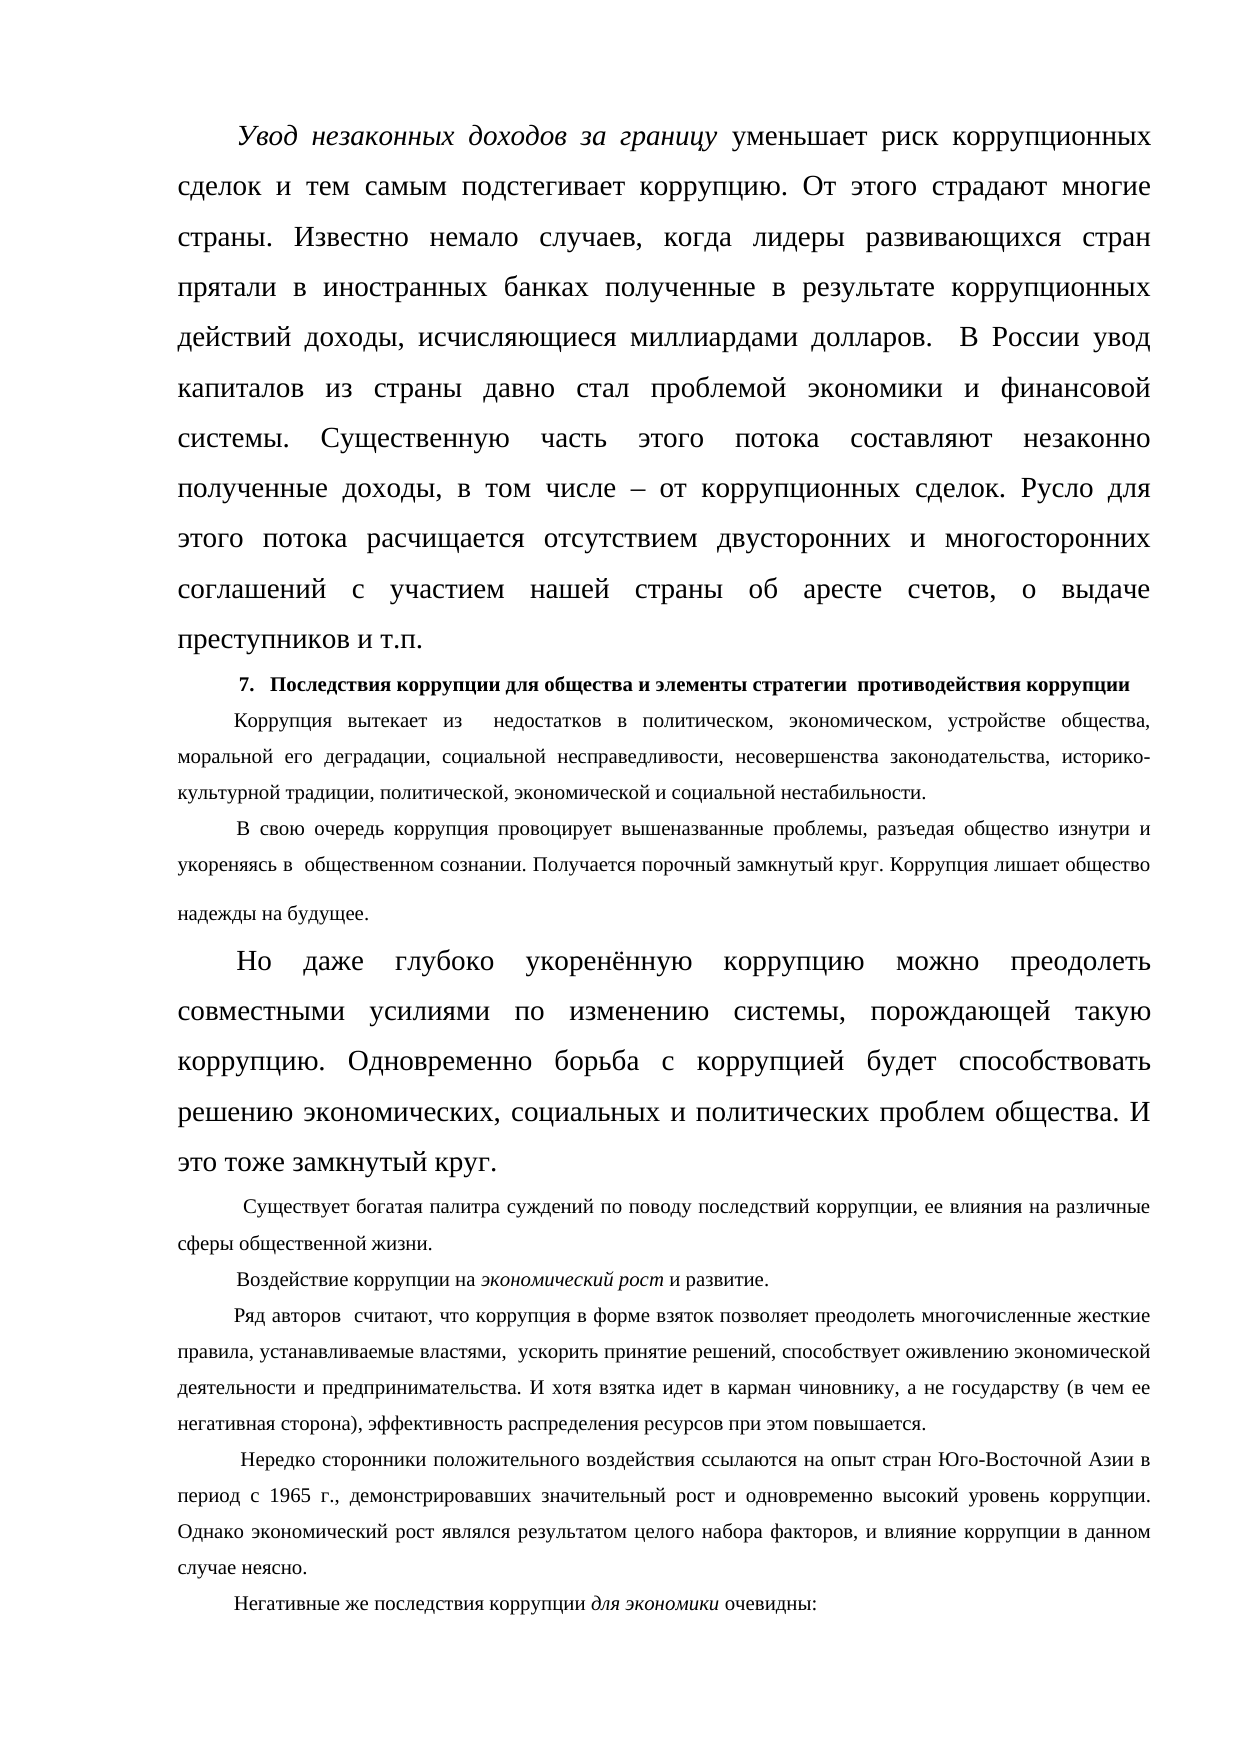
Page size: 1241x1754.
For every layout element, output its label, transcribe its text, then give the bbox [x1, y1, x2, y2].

text 7. Последствия коррупции для общества и элементы стратегии противодействия коррупции [177, 672, 1152, 696]
text Воздействие коррупции на экономический рост и развитие. [177, 1267, 1152, 1291]
text Нередко сторонники положительного воздействия ссылаются на опыт стран Юго-Восточной Азии в период с ., демонстрировавших значительный рост и одновременно высокий уровень коррупции. Однако экономический рост являлся результатом целого набора факторов, и влияние коррупции в данном случае неясно. [177, 1447, 1152, 1579]
text Коррупция вытекает из недостатков в политическом, экономическом, устройстве общества, моральной его деградации, социальной несправедливости, несовершенства законодательства, историко-культурной традиции, политической, экономической и социальной нестабильности. [177, 708, 1152, 804]
text Но даже глубоко укоренённую коррупцию можно преодолеть совместными усилиями по изменению системы, порождающей такую коррупцию. Одновременно борьба с коррупцией будет способствовать решению экономических, социальных и политических проблем общества. И это тоже замкнутый круг. [177, 943, 1152, 1178]
text Ряд авторов считают, что коррупция в форме взяток позволяет преодолеть многочисленные жесткие правила, устанавливаемые властями, ускорить принятие решений, способствует оживлению экономической деятельности и предпринимательства. И хотя взятка идет в карман чиновнику, а не государству (в чем ее негативная сторона), эффективность распределения ресурсов при этом повышается. [177, 1303, 1152, 1435]
text Существует богатая палитра суждений по поводу последствий коррупции, ее влияния на различные сферы общественной жизни. [177, 1194, 1152, 1254]
text В свою очередь коррупция провоцирует вышеназванные проблемы, разъедая общество изнутри и укореняясь в общественном сознании. Получается порочный замкнутый круг. Коррупция лишает общество надежды на будущее. [177, 816, 1152, 926]
text Негативные же последствия коррупции для экономики очевидны: [177, 1591, 1152, 1615]
text Увод незаконных доходов за границу уменьшает риск коррупционных сделок и тем самым подстегивает коррупцию. От этого страдают многие страны. Известно немало случаев, когда лидеры развивающихся стран прятали в иностранных банках полученные в результате коррупционных действий доходы, исчисляющиеся миллиардами долларов. В России увод капиталов из страны давно стал проблемой экономики и финансовой системы. Существенную часть этого потока составляют незаконно полученные доходы, в том числе – от коррупционных сделок. Русло для этого потока расчищается отсутствием двусторонних и многосторонних соглашений с участием нашей страны об аресте счетов, о выдаче преступников и т.п. [177, 118, 1152, 655]
